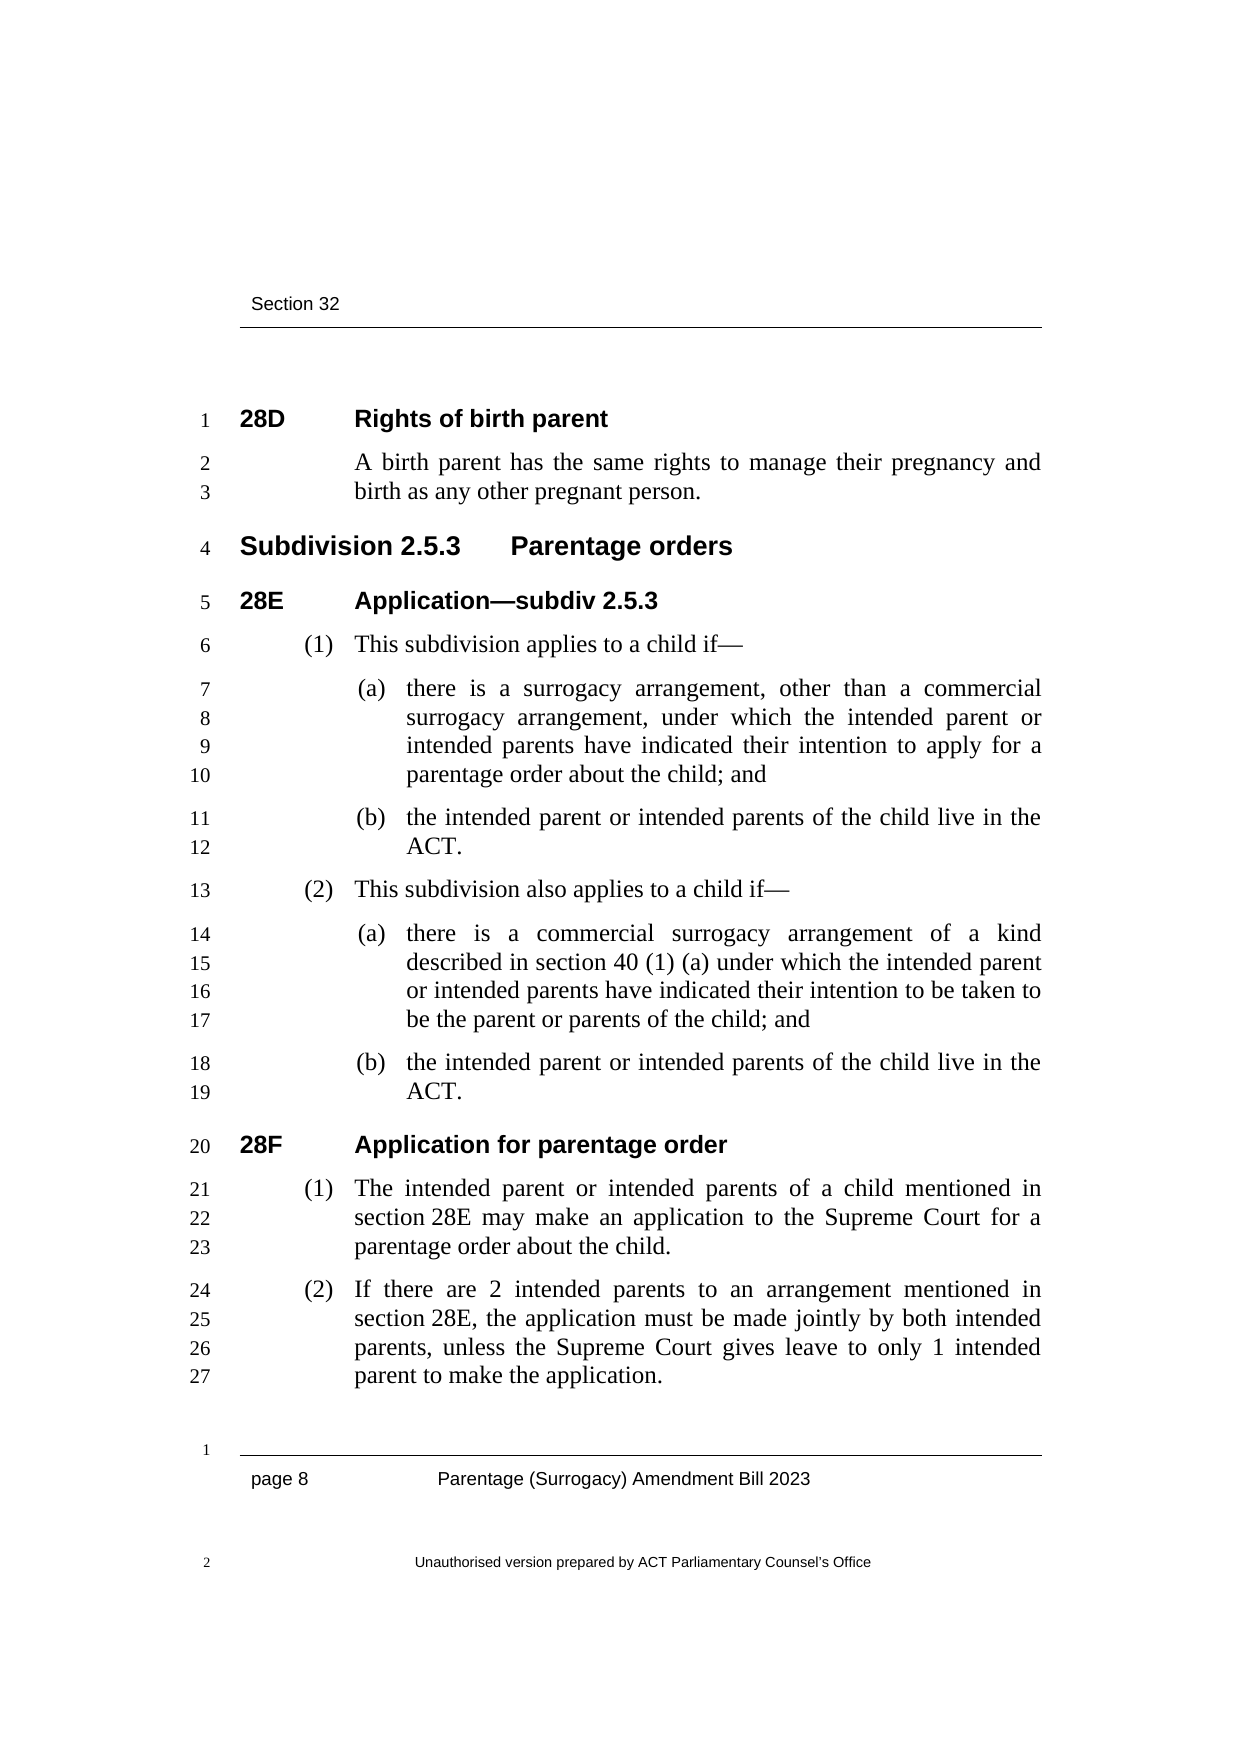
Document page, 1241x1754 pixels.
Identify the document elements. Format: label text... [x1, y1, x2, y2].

text 28F Application for parentage order [239, 1130, 1042, 1159]
text (1) This subdivision applies to a child if— [239, 629, 1042, 658]
text (b) the intended parent or intended parents of the child live in the ACT. [239, 802, 1042, 860]
text (b) the intended parent or intended parents of the child live in the ACT. [239, 1047, 1042, 1105]
text (2) If there are 2 intended parents to an arrangement mentioned in section 28E, the application must be made jointly by both intended parents, unless the Supreme Court gives leave to only 1 intended parent to make the application. [239, 1274, 1042, 1389]
text Subdivision 2.5.3 Parentage orders [239, 530, 1042, 561]
text (a) there is a commercial surrogacy arrangement of a kind described in section 40 (1) (a) under which the intended parent or intended parents have indicated their intention to be taken to be the parent or parents of the child; and [239, 918, 1042, 1033]
text (2) This subdivision also applies to a child if— [239, 874, 1042, 903]
text 28D Rights of birth parent [239, 404, 1042, 433]
text A birth parent has the same rights to manage their pregnancy and birth as any other pregnant person. [354, 447, 1042, 505]
text (a) there is a surrogacy arrangement, other than a commercial surrogacy arrangement, under which the intended parent or intended parents have indicated their intention to apply for a parentage order about the child; and [239, 673, 1042, 788]
text (1) The intended parent or intended parents of a child mentioned in section 28E may make an application to the Supreme Court for a parentage order about the child. [239, 1173, 1042, 1259]
text 28E Application—subdiv 2.5.3 [239, 586, 1042, 615]
